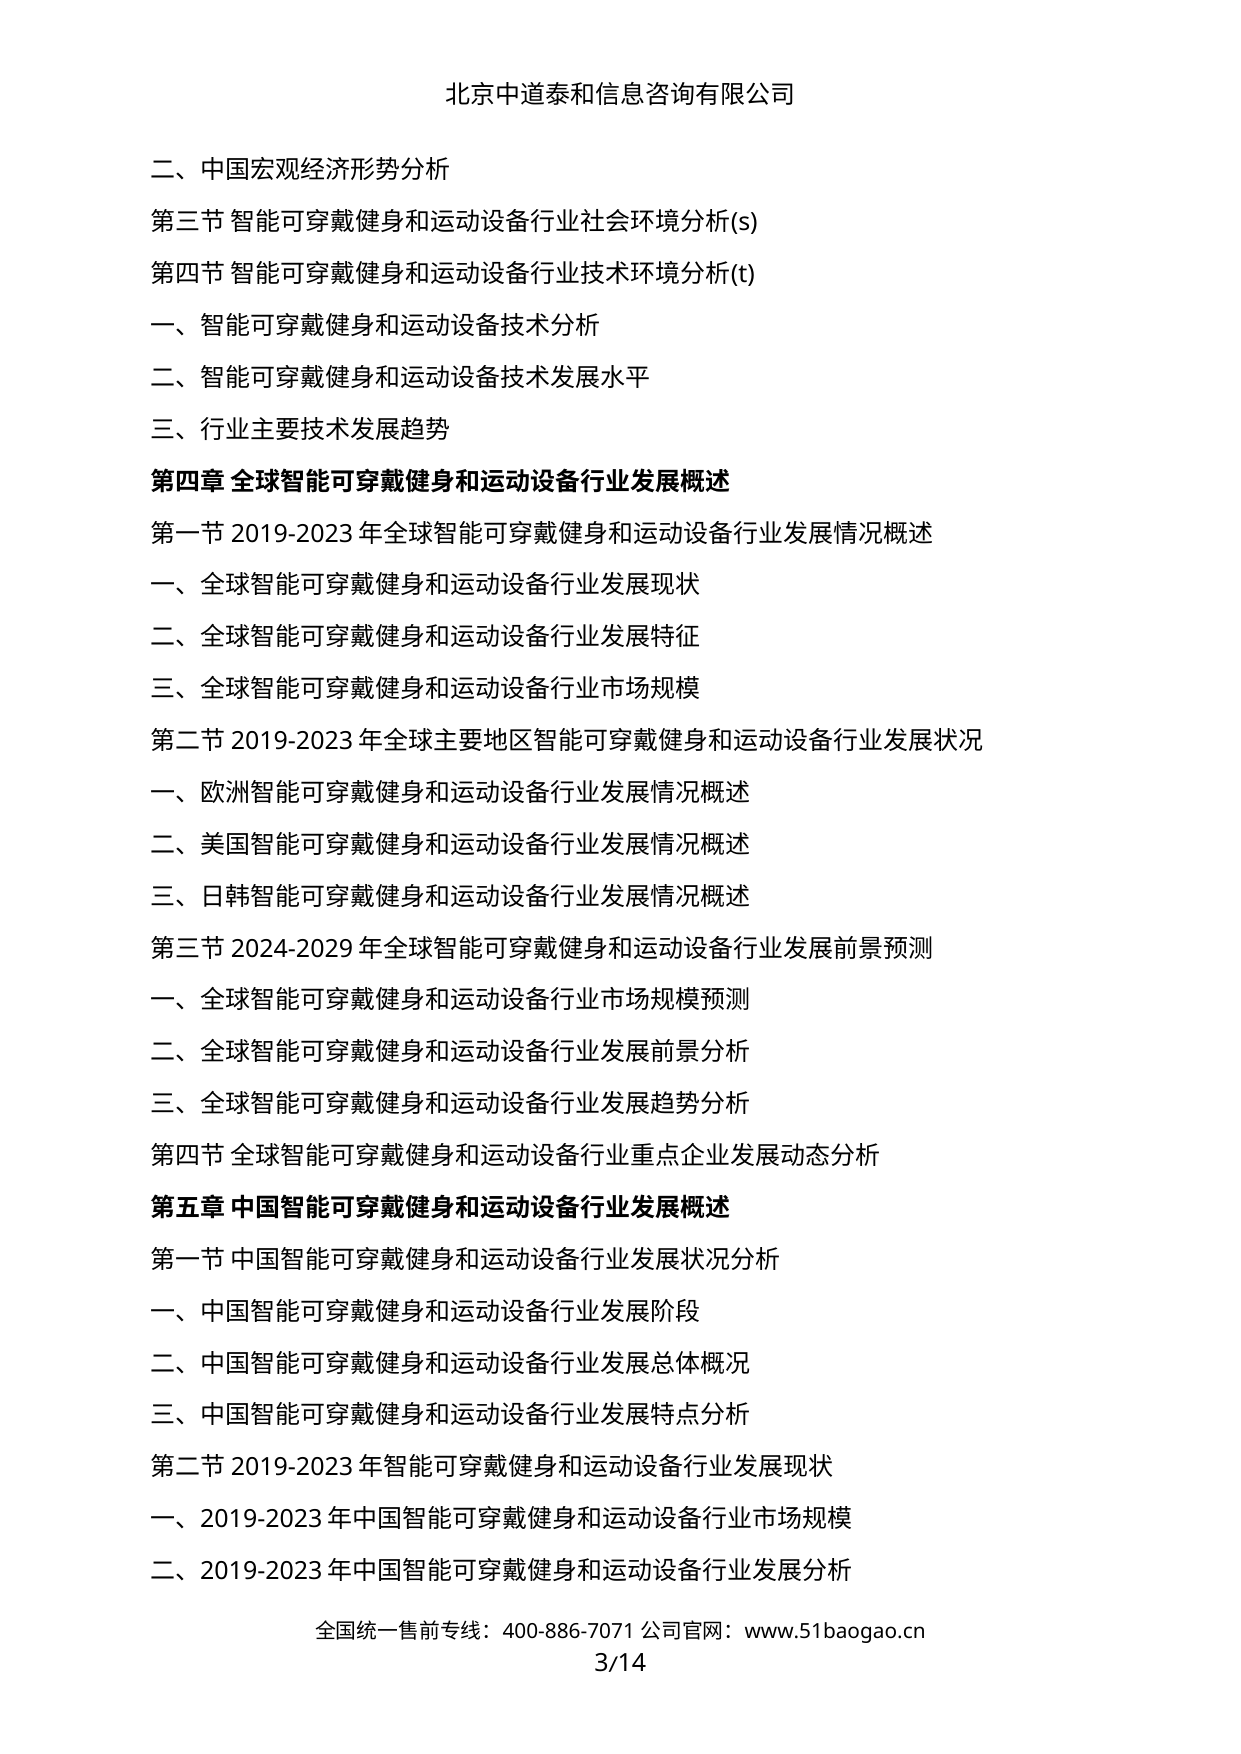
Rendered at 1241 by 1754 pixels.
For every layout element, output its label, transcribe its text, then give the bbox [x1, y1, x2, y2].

text 一、智能可穿戴健身和运动设备技术分析 [150, 306, 1090, 342]
text 三、日韩智能可穿戴健身和运动设备行业发展情况概述 [150, 876, 1090, 912]
text 二、智能可穿戴健身和运动设备技术发展水平 [150, 357, 1090, 394]
text 第一节 2019-2023年全球智能可穿戴健身和运动设备行业发展情况概述 [150, 513, 1090, 549]
text 二、中国宏观经济形势分析 [150, 150, 1090, 186]
text 第一节 中国智能可穿戴健身和运动设备行业发展状况分析 [150, 1239, 1090, 1276]
text 二、全球智能可穿戴健身和运动设备行业发展特征 [150, 617, 1090, 653]
text 第五章 中国智能可穿戴健身和运动设备行业发展概述 [150, 1187, 1090, 1224]
text 二、美国智能可穿戴健身和运动设备行业发展情况概述 [150, 824, 1090, 861]
text 一、2019-2023年中国智能可穿戴健身和运动设备行业市场规模 [150, 1499, 1090, 1535]
text 第四节 智能可穿戴健身和运动设备行业技术环境分析(t) [150, 254, 1090, 290]
text 第四章 全球智能可穿戴健身和运动设备行业发展概述 [150, 461, 1090, 497]
text 一、中国智能可穿戴健身和运动设备行业发展阶段 [150, 1291, 1090, 1327]
text 第三节 智能可穿戴健身和运动设备行业社会环境分析(s) [150, 202, 1090, 238]
text 二、中国智能可穿戴健身和运动设备行业发展总体概况 [150, 1343, 1090, 1379]
text 第二节 2019-2023年智能可穿戴健身和运动设备行业发展现状 [150, 1447, 1090, 1483]
text 一、全球智能可穿戴健身和运动设备行业市场规模预测 [150, 980, 1090, 1016]
text 一、全球智能可穿戴健身和运动设备行业发展现状 [150, 565, 1090, 601]
text 二、2019-2023年中国智能可穿戴健身和运动设备行业发展分析 [150, 1551, 1090, 1587]
text 二、全球智能可穿戴健身和运动设备行业发展前景分析 [150, 1032, 1090, 1068]
text 第三节 2024-2029年全球智能可穿戴健身和运动设备行业发展前景预测 [150, 928, 1090, 964]
text 三、全球智能可穿戴健身和运动设备行业发展趋势分析 [150, 1084, 1090, 1120]
text 第二节 2019-2023年全球主要地区智能可穿戴健身和运动设备行业发展状况 [150, 721, 1090, 757]
text 三、中国智能可穿戴健身和运动设备行业发展特点分析 [150, 1395, 1090, 1431]
text 三、行业主要技术发展趋势 [150, 409, 1090, 446]
text 三、全球智能可穿戴健身和运动设备行业市场规模 [150, 669, 1090, 705]
text 一、欧洲智能可穿戴健身和运动设备行业发展情况概述 [150, 772, 1090, 809]
text 第四节 全球智能可穿戴健身和运动设备行业重点企业发展动态分析 [150, 1136, 1090, 1172]
